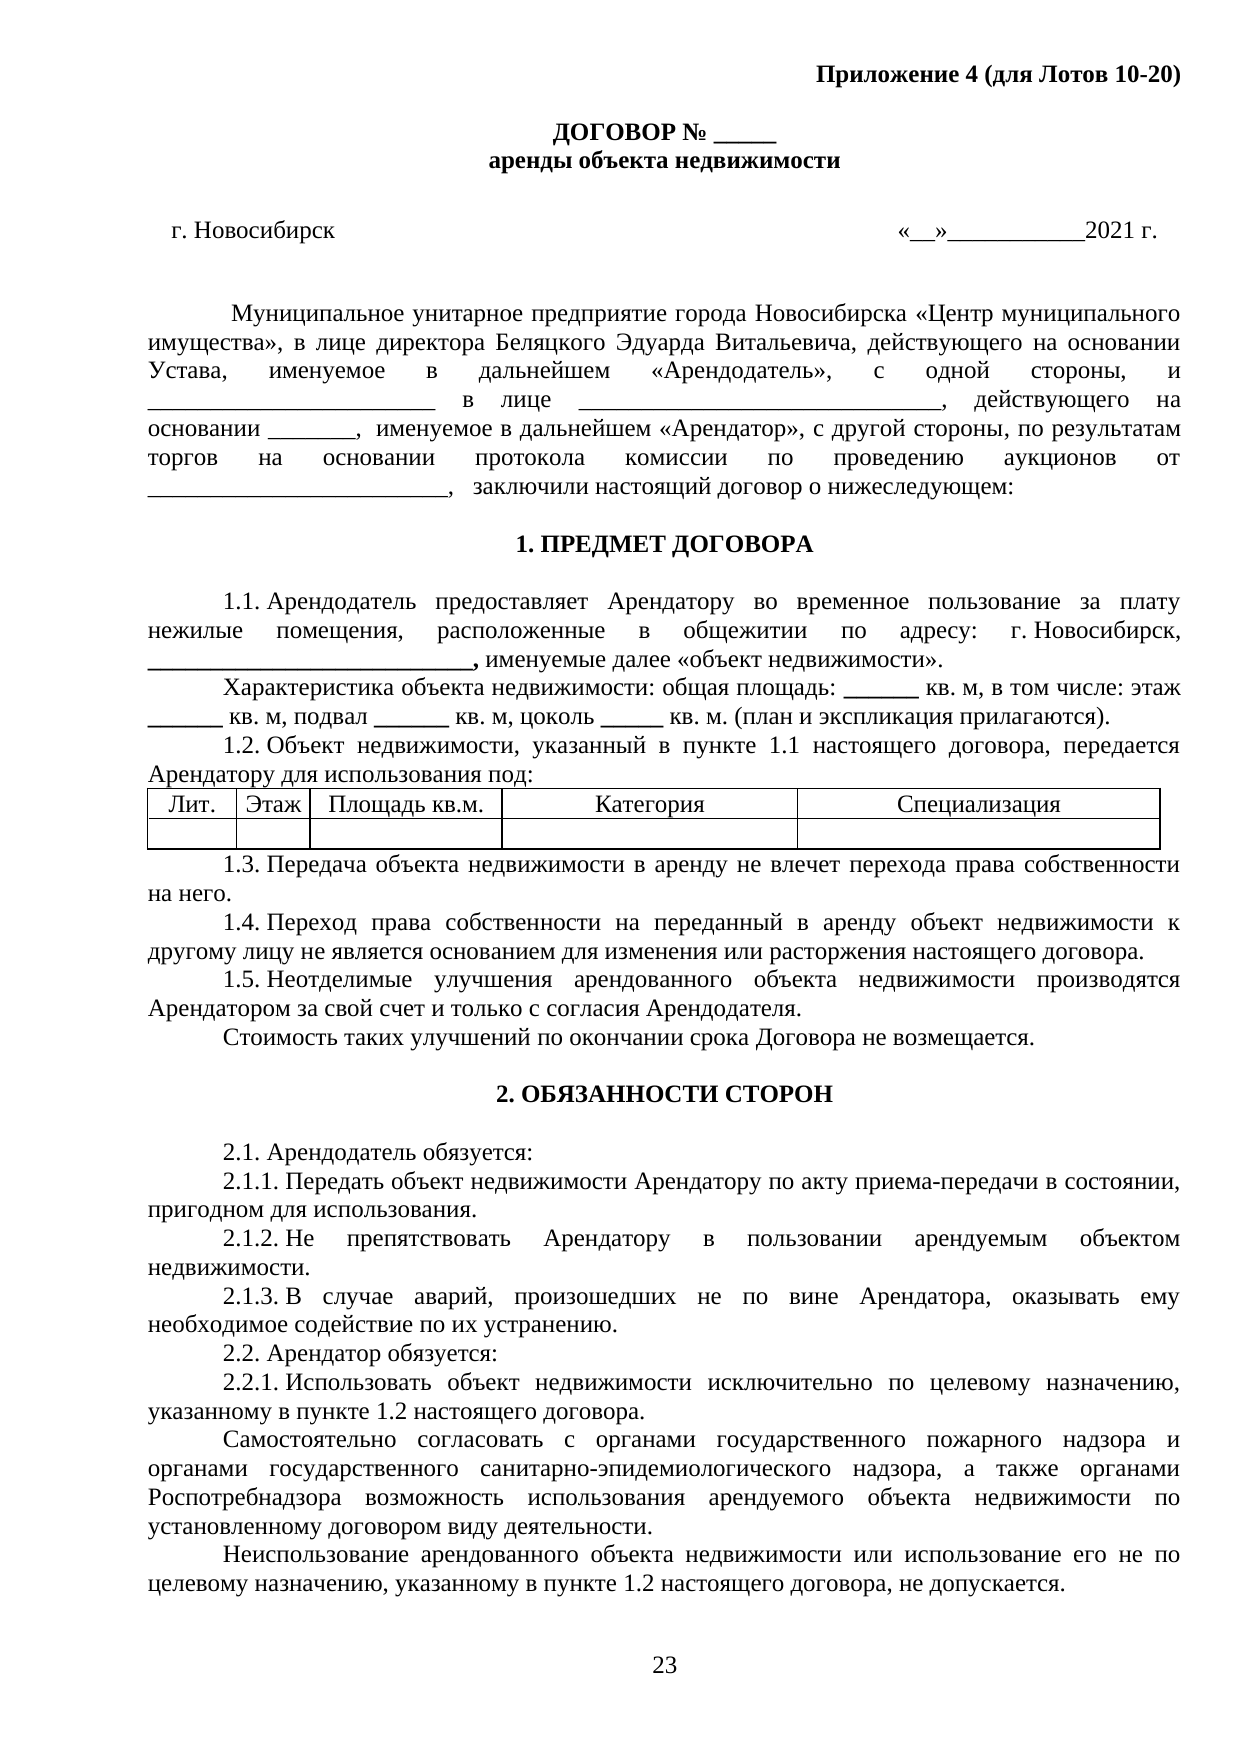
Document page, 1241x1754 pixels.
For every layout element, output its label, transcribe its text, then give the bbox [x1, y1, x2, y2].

text 2.1.3. В случае аварий, произошедших не по вине Арендатора, оказывать ему необходимое содействие по их устранению. [148, 1281, 1181, 1338]
table_cell [798, 819, 1159, 848]
text 2.1.1. Передать объект недвижимости Арендатору по акту приема-передачи в состоянии, пригодном для использования. [148, 1166, 1181, 1223]
text 2.1.2. Не препятствовать Арендатору в пользовании арендуемым объектом недвижимости. [148, 1223, 1181, 1281]
text Приложение 4 (для Лотов 10-20) [148, 59, 1181, 88]
text ДОГОВОР № _____ [148, 117, 1181, 145]
text Самостоятельно согласовать с органами государственного пожарного надзора и органами государственного санитарно-эпидемиологического надзора, а также органами Роспотребнадзора возможность использования арендуемого объекта недвижимости по установленному договором виду деятельности. [148, 1424, 1181, 1539]
text 2.1. Арендодатель обязуется: [148, 1137, 1181, 1166]
text 2. ОБЯЗАННОСТИ СТОРОН [148, 1079, 1181, 1108]
table_cell [237, 819, 309, 848]
table_header Этаж [237, 789, 309, 818]
text Неиспользование арендованного объекта недвижимости или использование его не по целевому назначению, указанному в пункте 1.2 настоящего договора, не допускается. [148, 1539, 1181, 1597]
text г. Новосибирск «__»___________2021 г. [148, 215, 1181, 244]
table_cell [503, 819, 797, 848]
table_header Лит. [148, 789, 236, 818]
text 1.4. Переход права собственности на переданный в аренду объект недвижимости к другому лицу не является основанием для изменения или расторжения настоящего договора. [148, 907, 1181, 964]
text 1.1. Арендодатель предоставляет Арендатору во временное пользование за плату нежилые помещения, расположенные в общежитии по адресу: г. Новосибирск, __________________________, именуемые далее «объект недвижимости». [148, 586, 1181, 672]
text 1.3. Передача объекта недвижимости в аренду не влечет перехода права собственности на него. [148, 849, 1181, 907]
text 1.5. Неотделимые улучшения арендованного объекта недвижимости производятся Арендатором за свой счет и только с согласия Арендодателя. [148, 964, 1181, 1022]
table_header Категория [503, 789, 797, 818]
text Муниципальное унитарное предприятие города Новосибирска «Центр муниципального имущества», в лице директора Беляцкого Эдуарда Витальевича, действующего на основании Устава, именуемое в дальнейшем «Арендодатель», с одной стороны, и _______________________ в лице _____________________________, действующего на основании _______, именуемое в дальнейшем «Арендатор», с другой стороны, по результатам торгов на основании протокола комиссии по проведению аукционов от ________________________, заключили настоящий договор о нижеследующем: [148, 298, 1181, 500]
text 2.2.1. Использовать объект недвижимости исключительно по целевому назначению, указанному в пункте 1.2 настоящего договора. [148, 1367, 1181, 1424]
text 2.2. Арендатор обязуется: [148, 1338, 1181, 1367]
text аренды объекта недвижимости [148, 145, 1181, 174]
text 1. ПРЕДМЕТ ДОГОВОРА [148, 529, 1181, 557]
table_header Площадь кв.м. [311, 789, 501, 818]
table_cell [311, 819, 501, 848]
text Стоимость таких улучшений по окончании срока Договора не возмещается. [148, 1022, 1181, 1051]
text 1.2. Объект недвижимости, указанный в пункте 1.1 настоящего договора, передается Арендатору для использования под: [148, 730, 1181, 787]
table_header Специализация [798, 789, 1159, 818]
table_cell [148, 819, 236, 848]
text Характеристика объекта недвижимости: общая площадь: ______ кв. м, в том числе: этаж ______ кв. м, подвал ______ кв. м, цоколь _____ кв. м. (план и экспликация прилагаются). [148, 672, 1181, 730]
